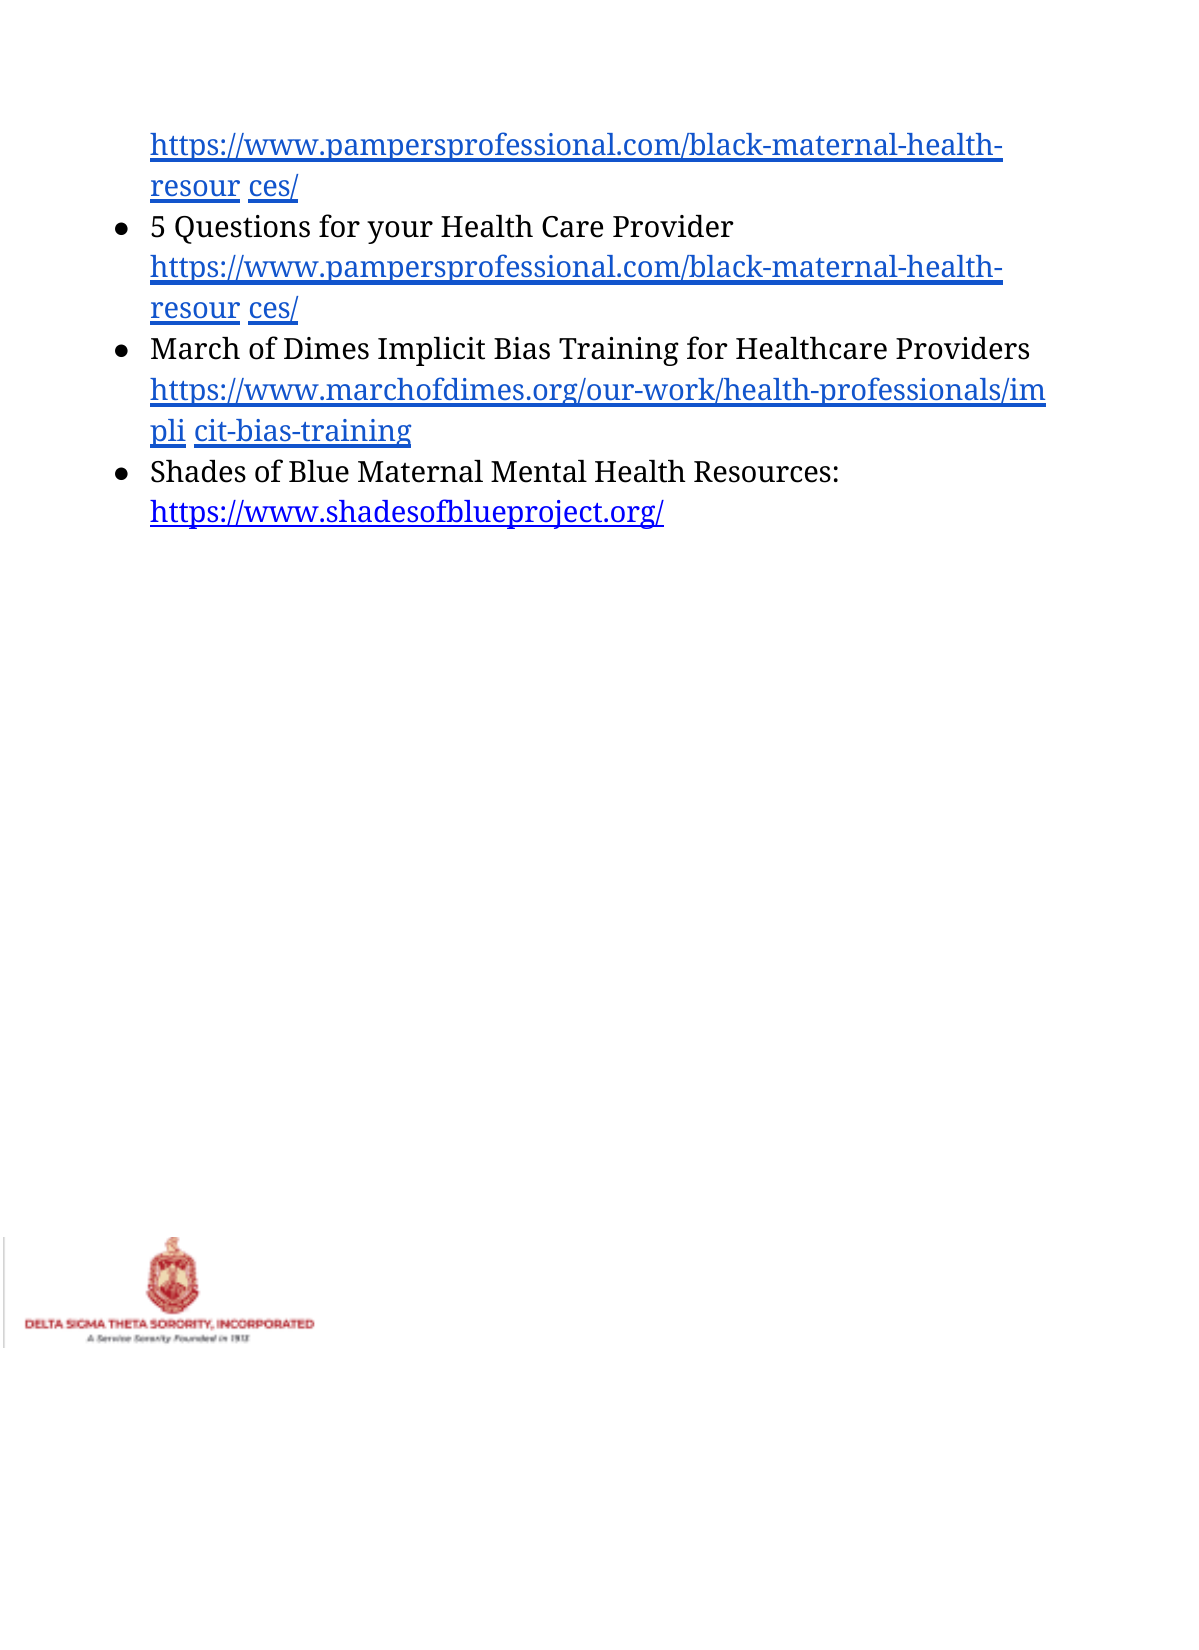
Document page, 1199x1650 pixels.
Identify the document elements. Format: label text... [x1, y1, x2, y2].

list March of Dimes Implicit Bias Training for Healthcare Providers https://www.marchofdimes.org/our-work/health-professionals/impli cit-bias-training [112, 328, 1049, 450]
list Shades of Blue Maternal Mental Health Resources: https://www.shadesofblueproject.org/ [112, 451, 1049, 531]
text https://www.pampersprofessional.com/black-maternal-health-resour ces/ [150, 124, 1089, 205]
picture [3, 1237, 315, 1348]
list 5 Questions for your Health Care Provider https://www.pampersprofessional.com/black-maternal-health-resour ces/ [112, 206, 1050, 327]
